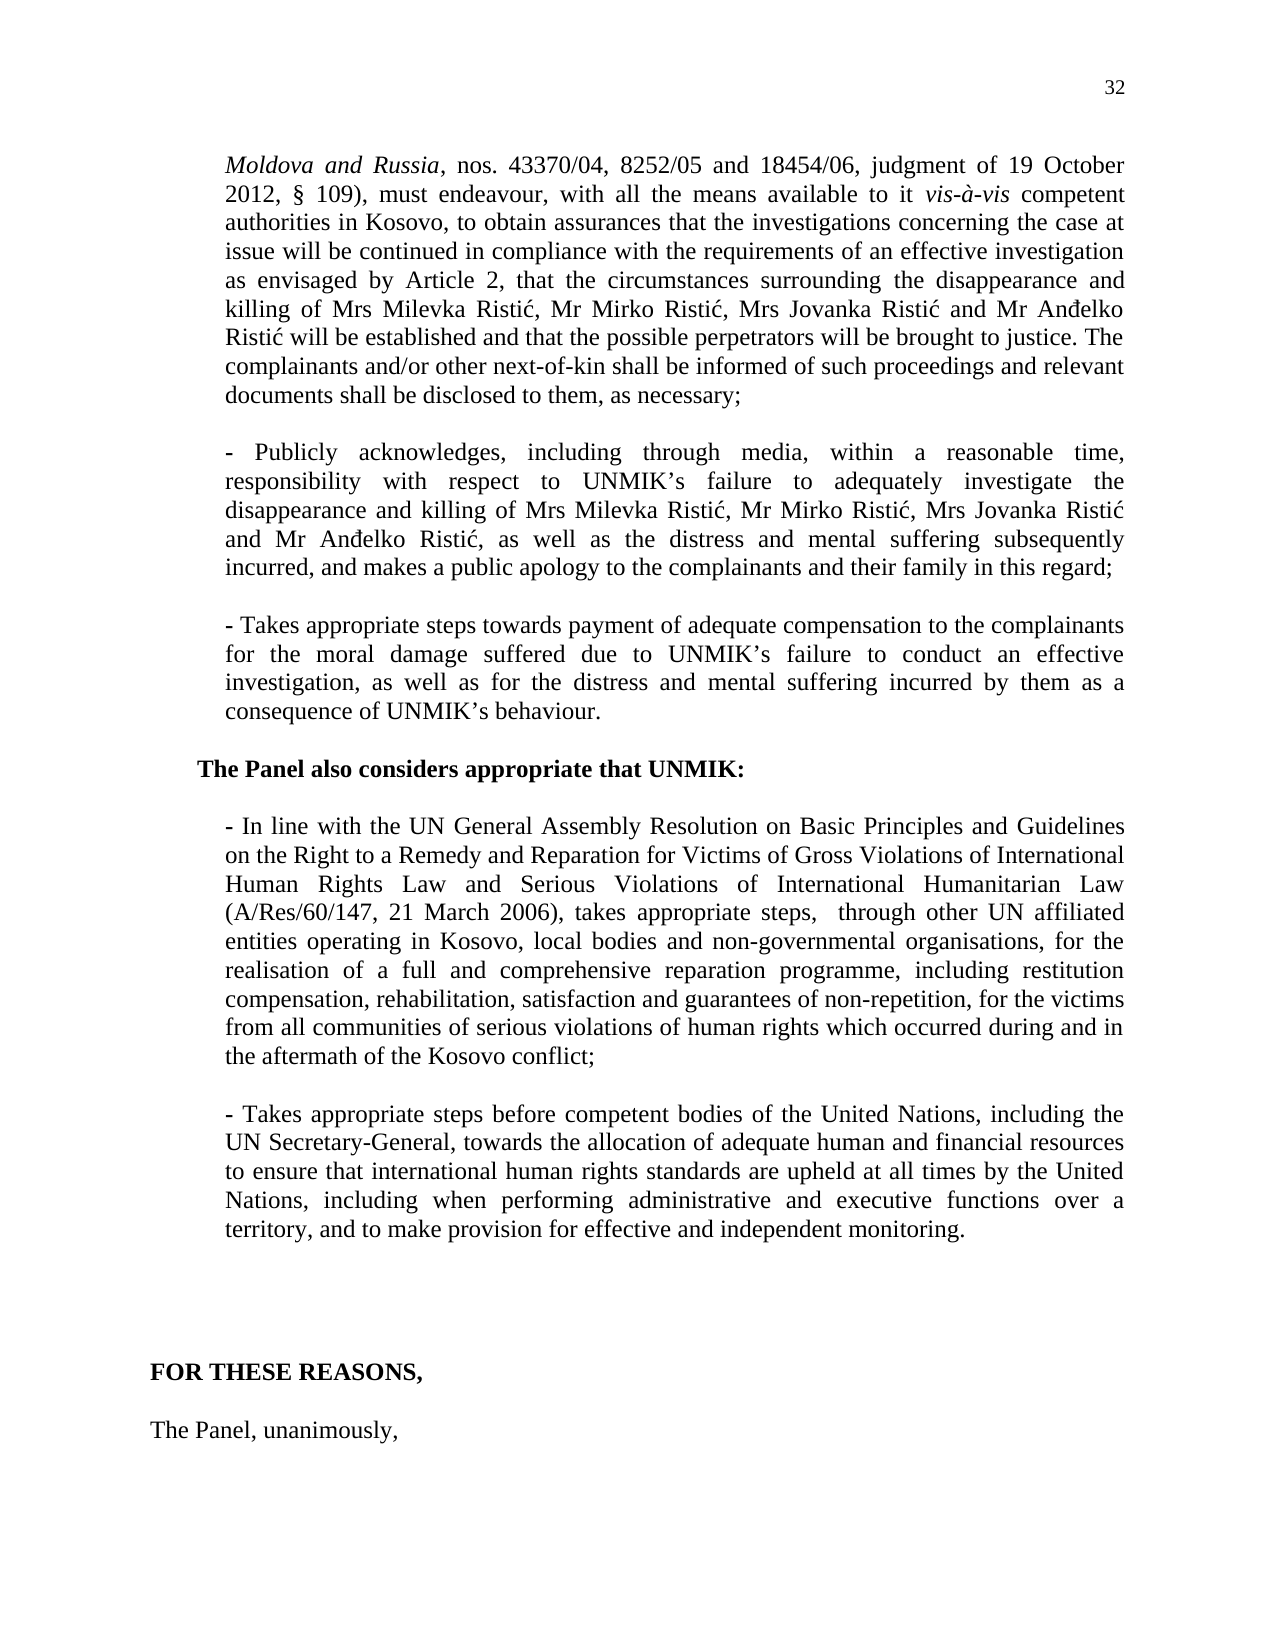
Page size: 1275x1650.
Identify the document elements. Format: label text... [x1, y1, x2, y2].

text - Takes appropriate steps towards payment of adequate compensation to the complainants for the moral damage suffered due to UNMIK’s failure to conduct an effective investigation, as well as for the distress and mental suffering incurred by them as a consequence of UNMIK’s behaviour. [225, 610, 1125, 725]
text The Panel, unanimously, [150, 1415, 1125, 1444]
text The Panel also considers appropriate that UNMIK: [197, 754, 1125, 782]
text - Publicly acknowledges, including through media, within a reasonable time, responsibility with respect to UNMIK’s failure to adequately investigate the disappearance and killing of Mrs Milevka Ristić, Mr Mirko Ristić, Mrs Jovanka Ristić and Mr Anđelko Ristić, as well as the distress and mental suffering subsequently incurred, and makes a public apology to the complainants and their family in this regard; [225, 437, 1125, 581]
text - Takes appropriate steps before competent bodies of the United Nations, including the UN Secretary-General, towards the allocation of adequate human and financial resources to ensure that international human rights standards are upheld at all times by the United Nations, including when performing administrative and executive functions over a territory, and to make provision for effective and independent monitoring. [225, 1099, 1125, 1242]
text - In line with the UN General Assembly Resolution on Basic Principles and Guidelines on the Right to a Remedy and Reparation for Victims of Gross Violations of International Human Rights Law and Serious Violations of International Humanitarian Law (A/Res/60/147, 21 March 2006), takes appropriate steps, through other UN affiliated entities operating in Kosovo, local bodies and non-governmental organisations, for the realisation of a full and comprehensive reparation programme, including restitution compensation, rehabilitation, satisfaction and guarantees of non-repetition, for the victims from all communities of serious violations of human rights which occurred during and in the aftermath of the Kosovo conflict; [225, 811, 1125, 1070]
text FOR THESE REASONS, [150, 1357, 1125, 1386]
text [225, 150, 1125, 409]
